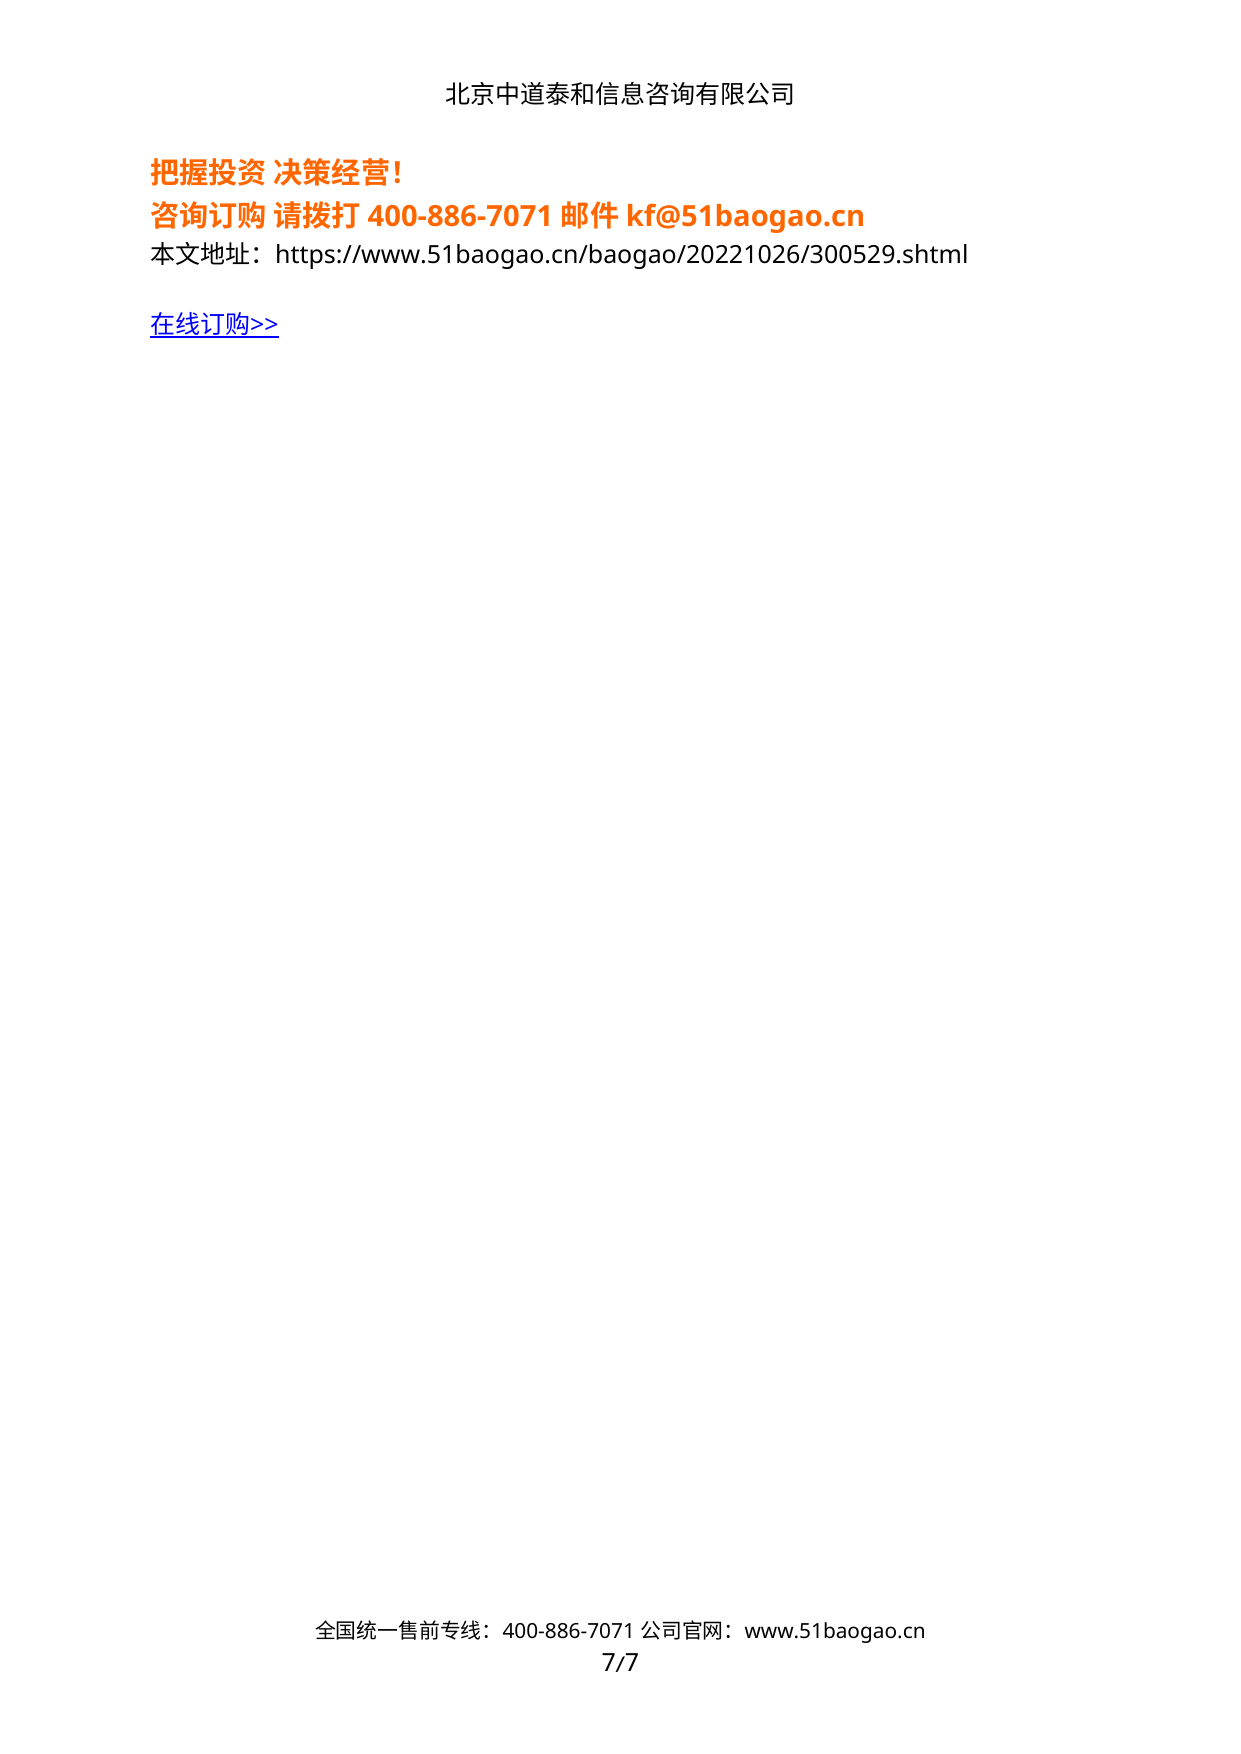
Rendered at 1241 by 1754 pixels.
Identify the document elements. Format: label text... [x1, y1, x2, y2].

text 在线订购>> [150, 271, 1090, 341]
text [150, 150, 1090, 271]
